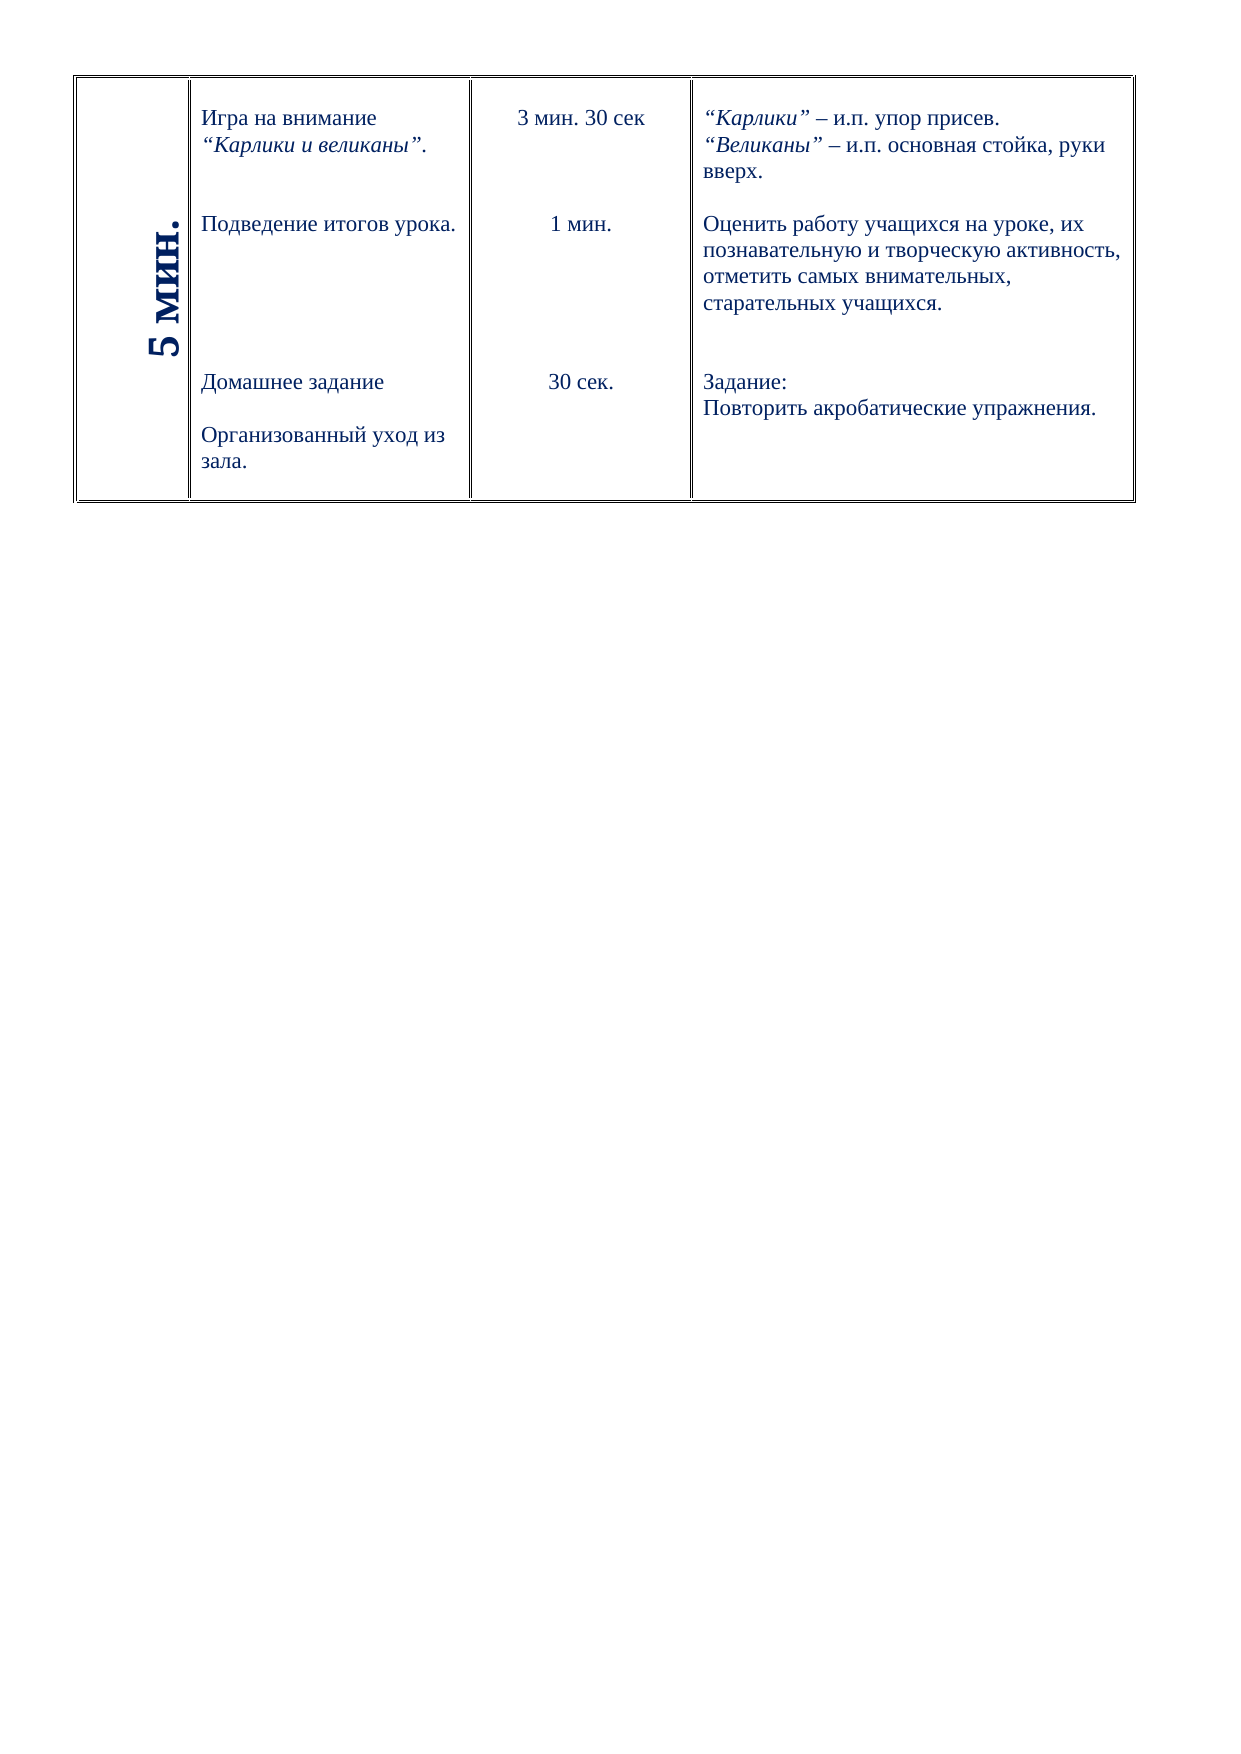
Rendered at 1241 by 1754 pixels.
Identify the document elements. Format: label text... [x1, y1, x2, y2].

table_cell 3 мин. 30 сек 1 мин. 30 сек. [470, 76, 692, 500]
table_cell “Карлики” – и.п. упор присев. “Великаны” – и.п. основная стойка, руки вверх. Оценить работу учащихся на уроке, их познавательную и творческую активность, отметить самых внимательных, старательных учащихся. Задание: Повторить акробатические упражнения. [692, 75, 1135, 500]
table_cell Игра на внимание “Карлики и великаны”. Подведение итогов урока. Домашнее задание Организованный уход из зала. [190, 78, 470, 500]
